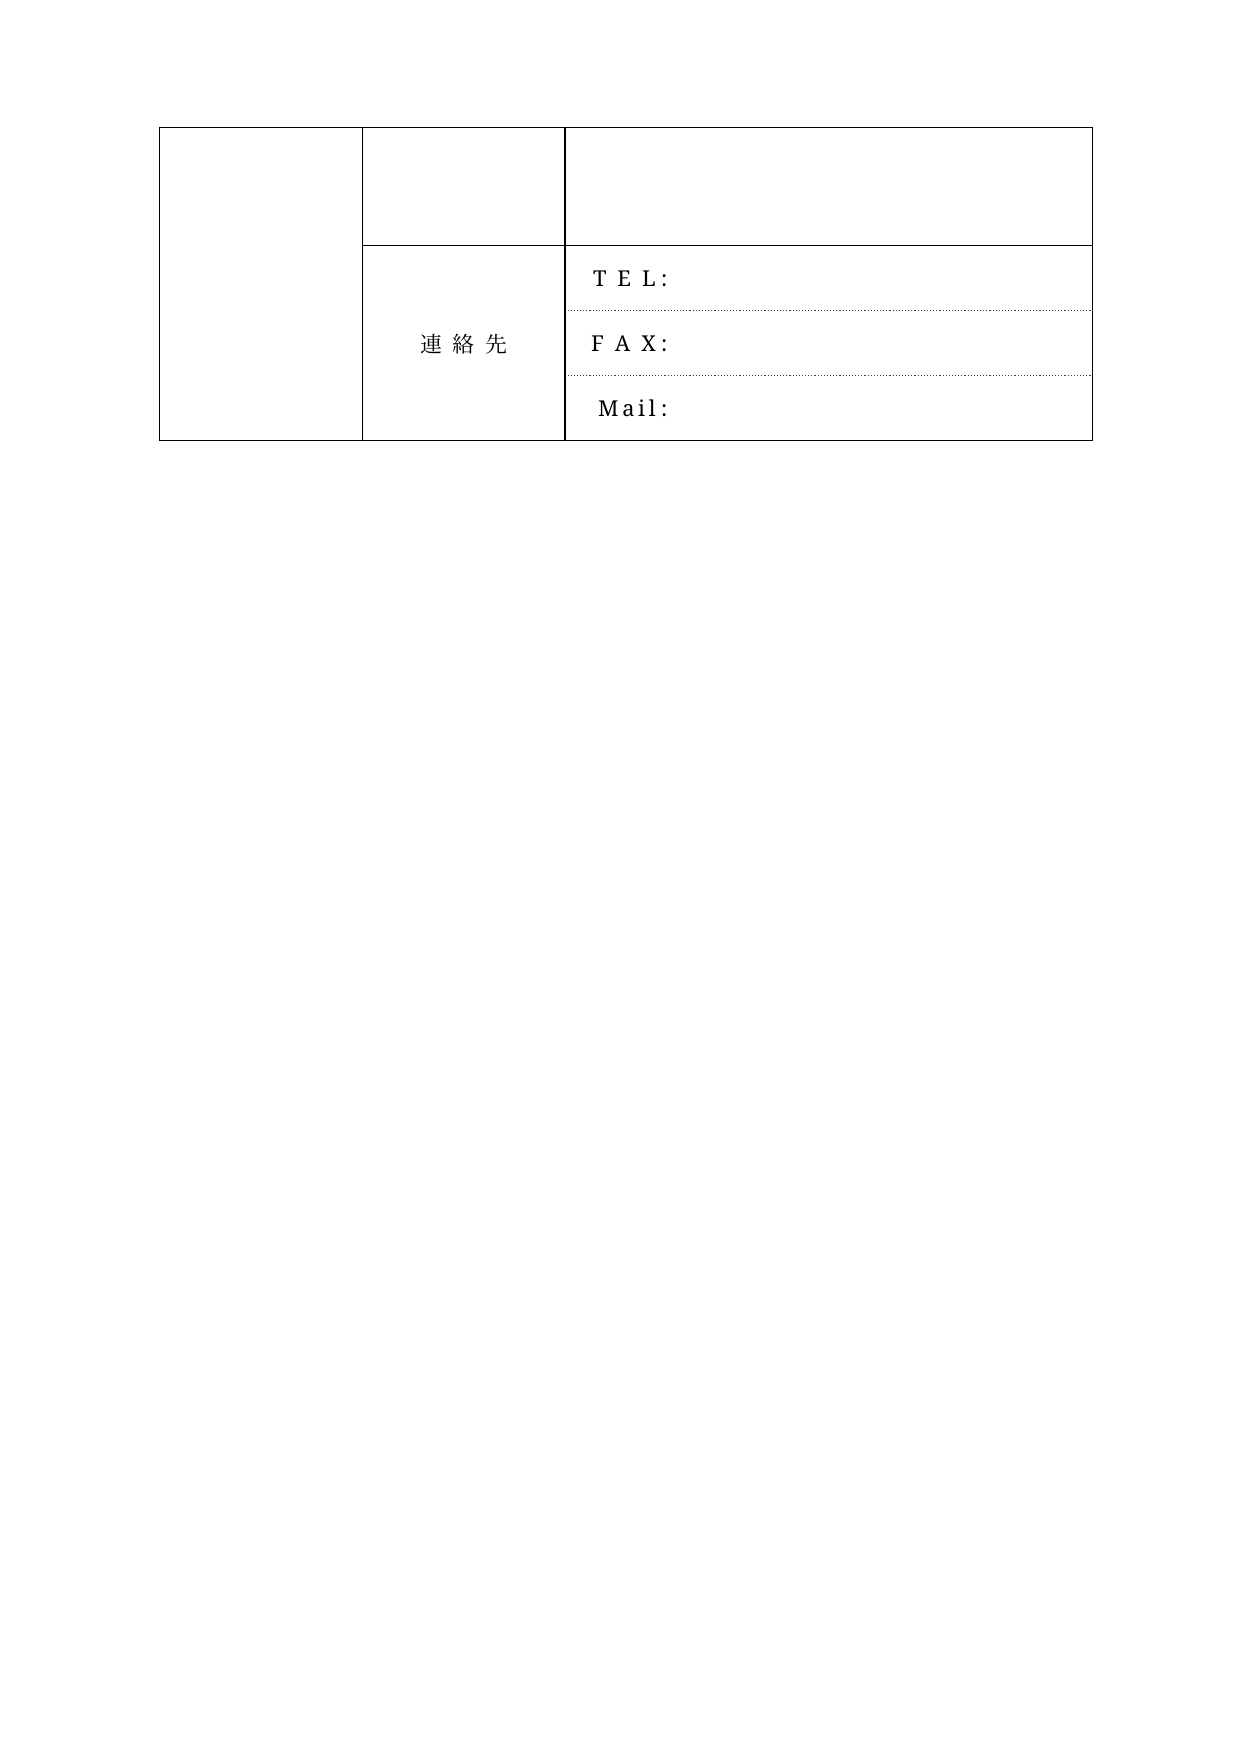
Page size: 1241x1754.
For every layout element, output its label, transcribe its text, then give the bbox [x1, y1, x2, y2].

table_cell 連絡先 [363, 246, 564, 440]
table_cell [679, 246, 1092, 310]
table_cell 氏名 [363, 128, 564, 245]
table_cell [679, 375, 1092, 440]
table_cell TEL : [566, 246, 678, 310]
table_cell [566, 128, 1092, 245]
table_cell FAX : [566, 310, 678, 375]
table_cell [679, 310, 1092, 375]
table_cell Mail : [566, 375, 678, 440]
